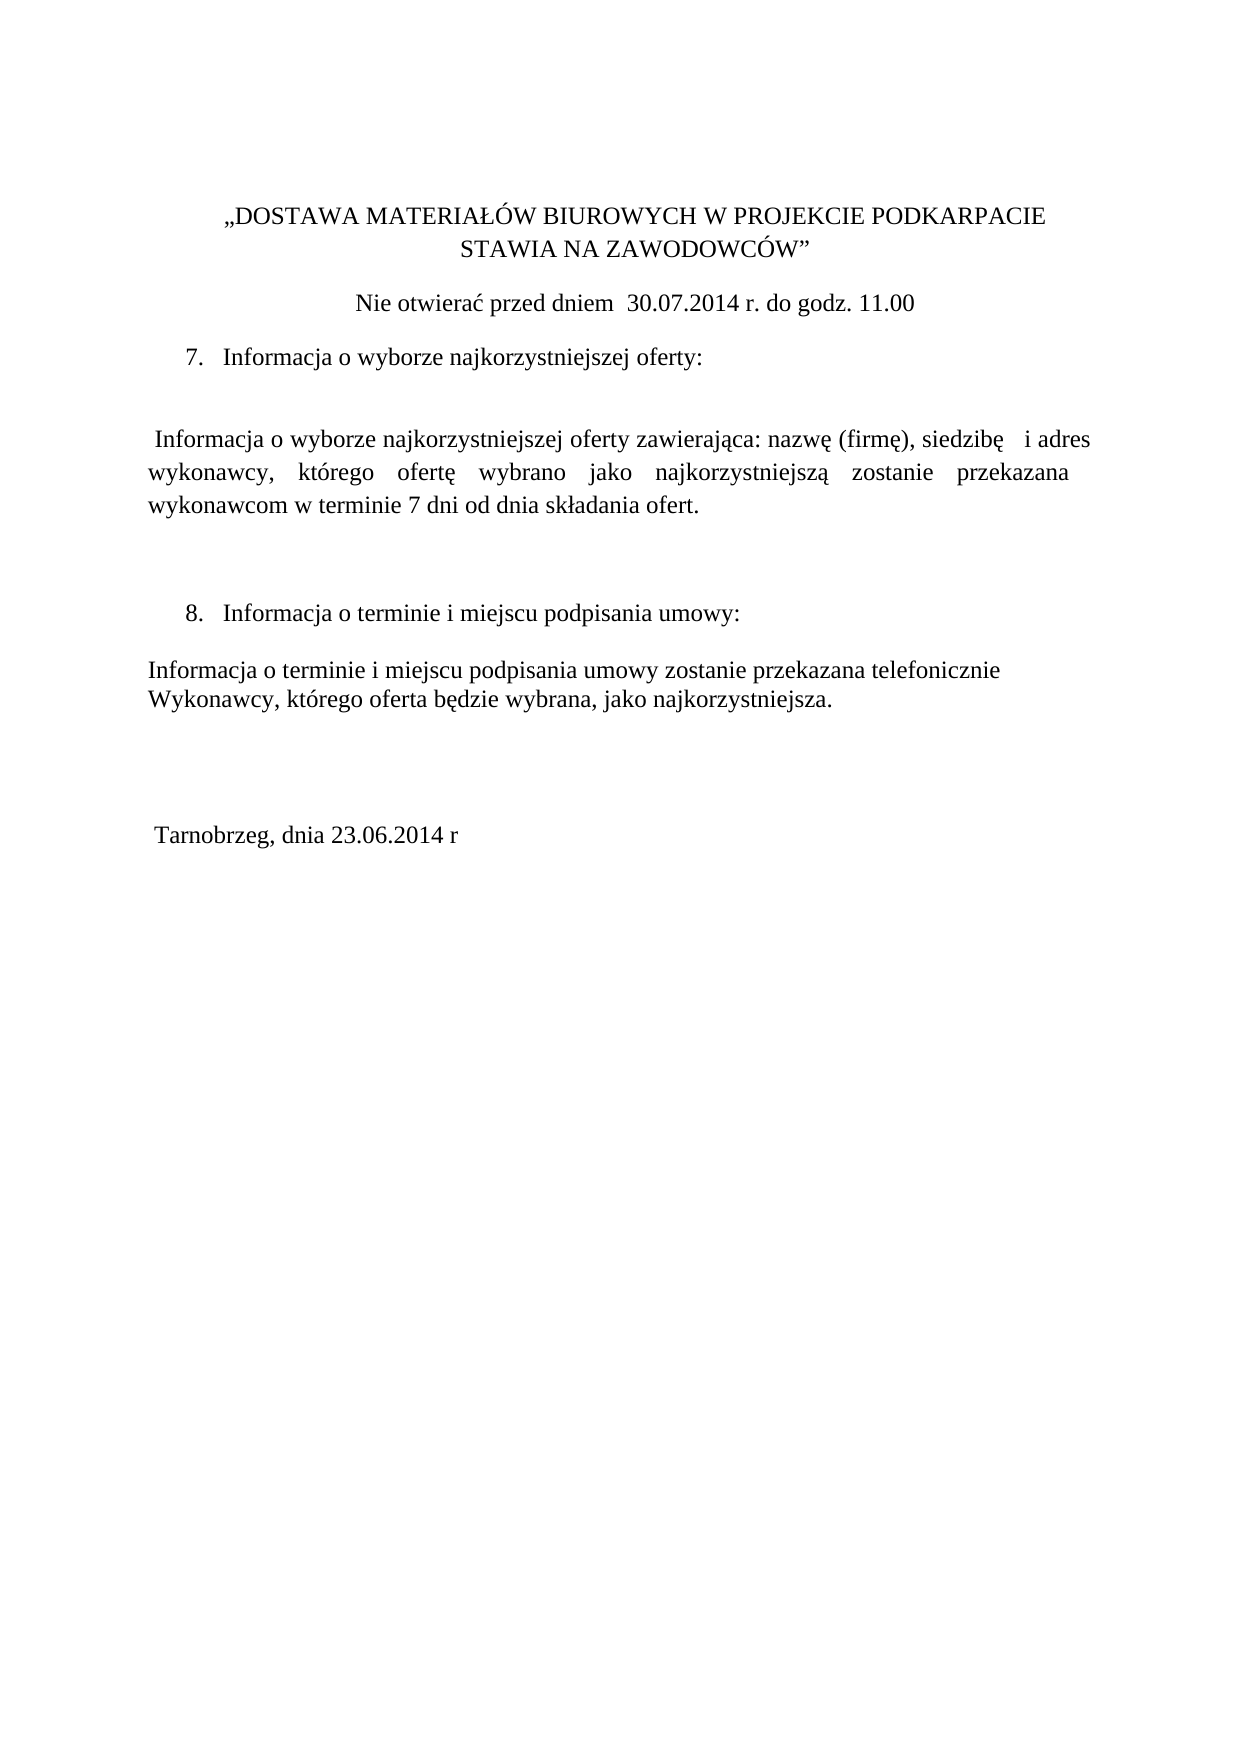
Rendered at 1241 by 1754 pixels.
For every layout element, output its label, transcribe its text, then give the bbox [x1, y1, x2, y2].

text Nie otwierać przed dniem 30.07.2014 r. do godz. 11.00 [177, 288, 1093, 317]
text Tarnobrzeg, dnia 23.06.2014 r [148, 820, 1093, 849]
text „DOSTAWA MATERIAŁÓW BIUROWYCH W PROJEKCIE PODKARPACIE STAWIA NA ZAWODOWCÓW” [177, 201, 1093, 263]
text Informacja o terminie i miejscu podpisania umowy zostanie przekazana telefonicznie Wykonawcy, którego oferta będzie wybrana, jako najkorzystniejsza. [148, 655, 1093, 713]
list Informacja o terminie i miejscu podpisania umowy: [185, 598, 1093, 626]
list Informacja o wyborze najkorzystniejszej oferty: [185, 342, 1093, 371]
text Informacja o wyborze najkorzystniejszej oferty zawierająca: nazwę (firmę), siedzibę i adres wykonawcy, którego ofertę wybrano jako najkorzystniejszą zostanie przekazana wykonawcom w terminie 7 dni od dnia składania ofert. [148, 424, 1093, 519]
